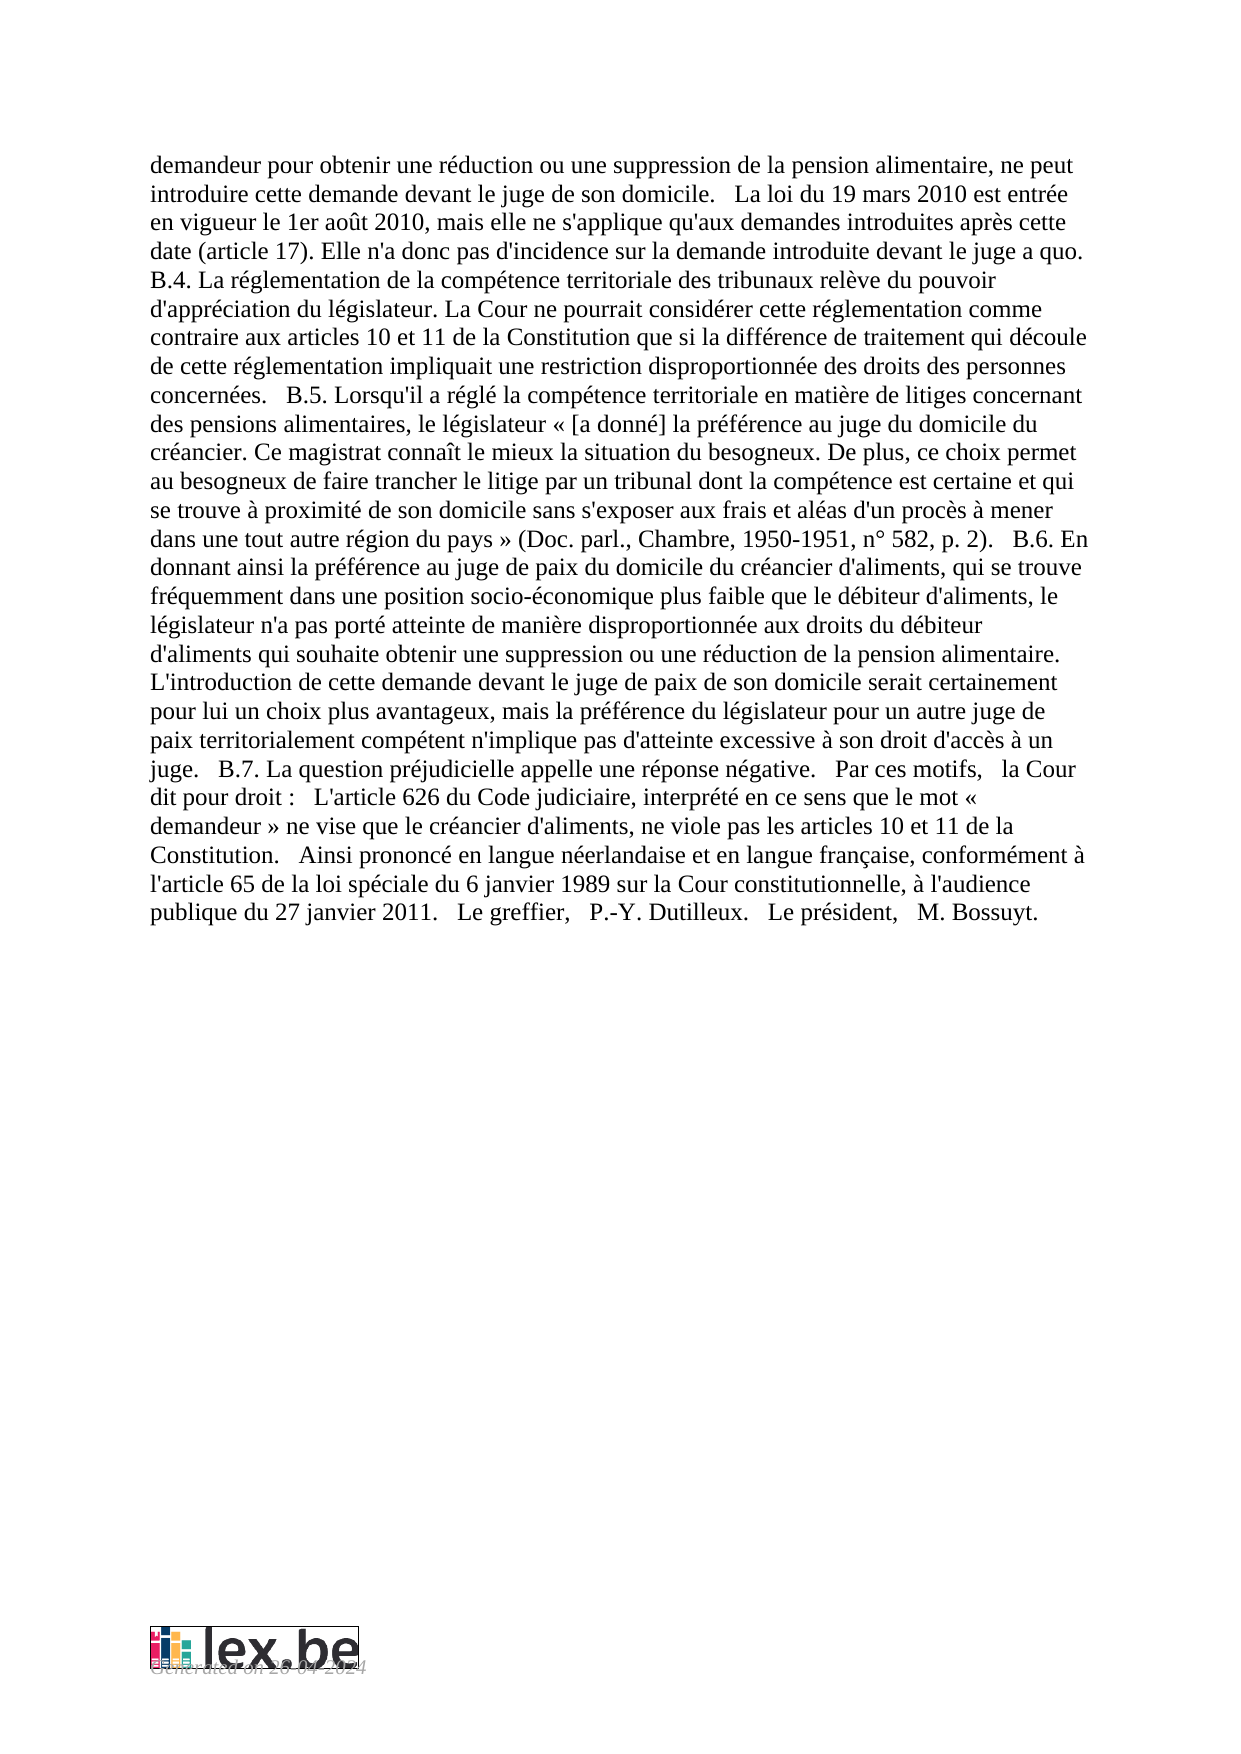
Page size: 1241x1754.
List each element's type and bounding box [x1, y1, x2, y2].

picture [151, 1627, 358, 1668]
text [150, 150, 1090, 926]
